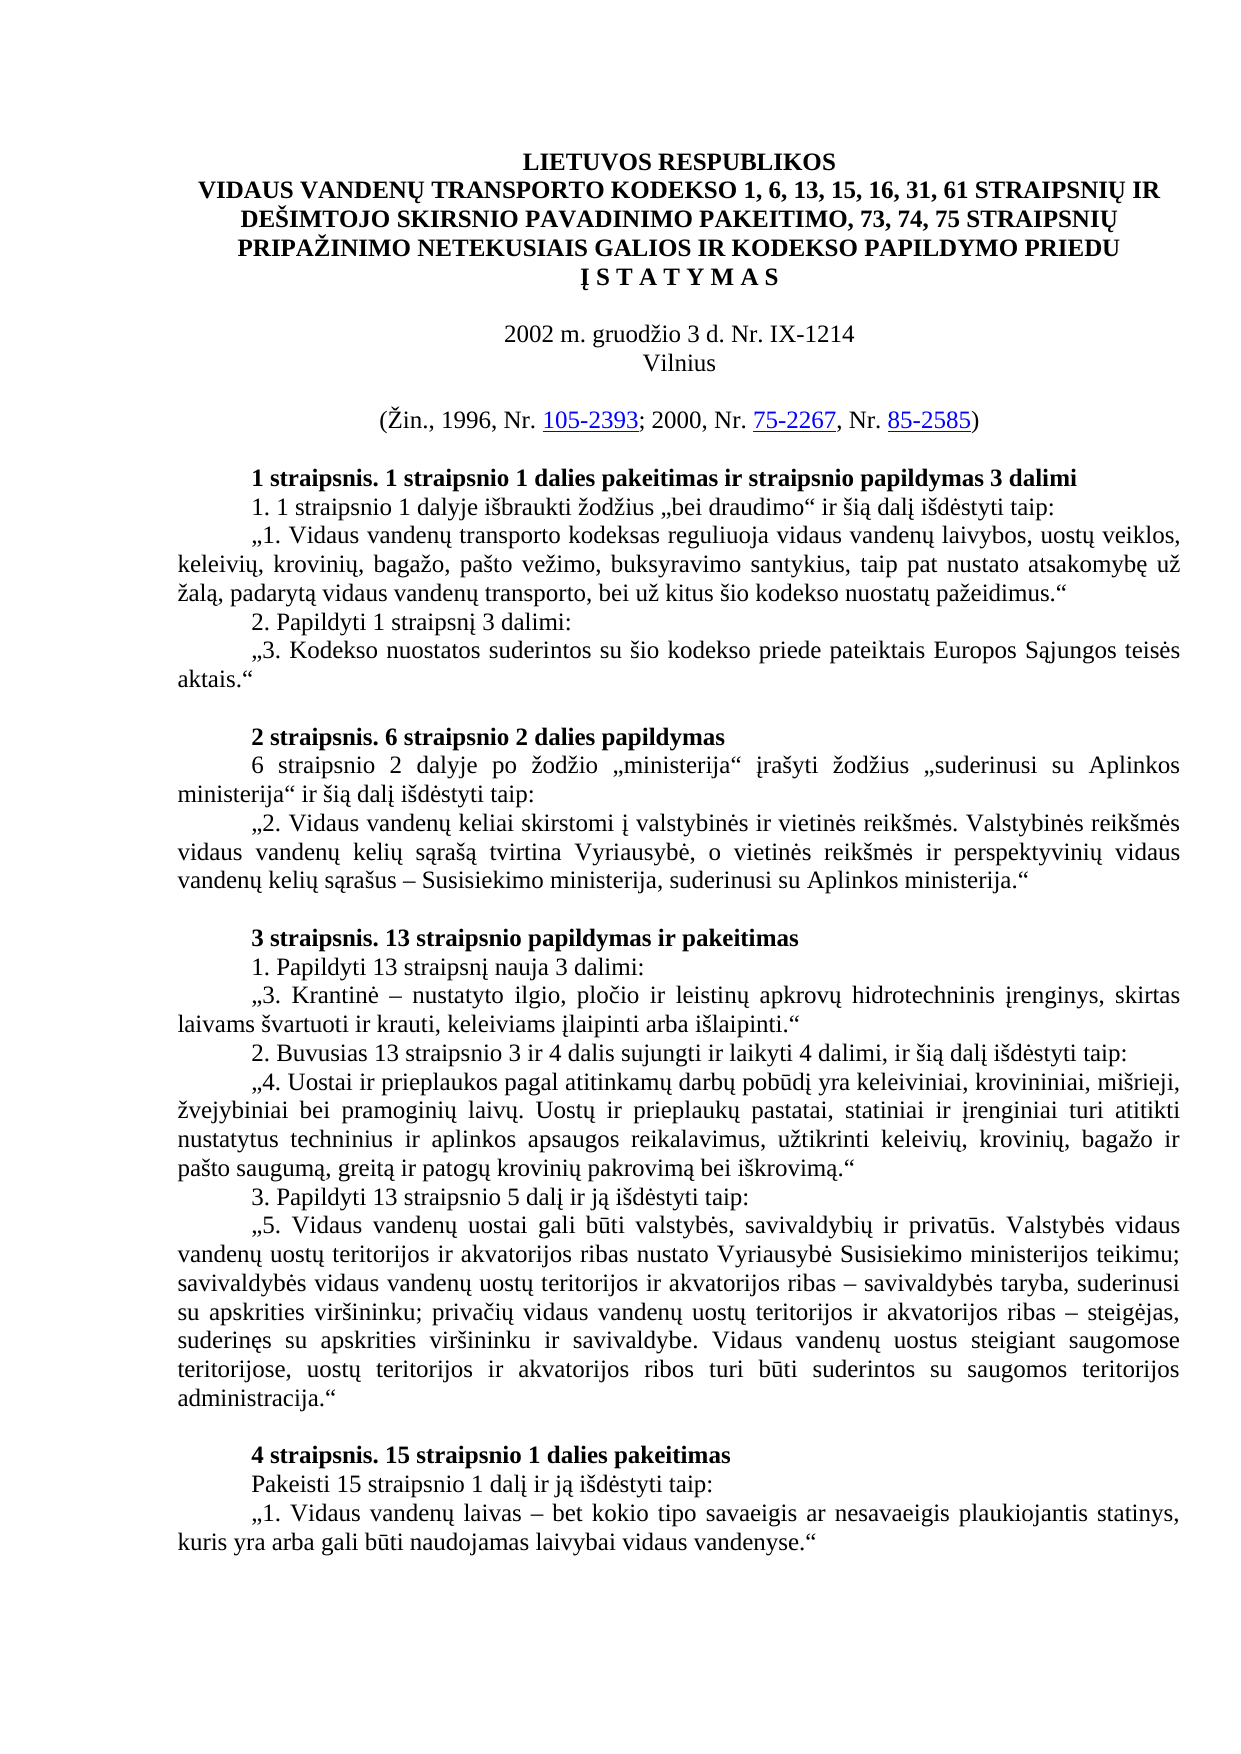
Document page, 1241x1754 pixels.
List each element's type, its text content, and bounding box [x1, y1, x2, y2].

text Į S T A T Y M A S [177, 262, 1181, 291]
text 3. Papildyti 13 straipsnio 5 dalį ir ją išdėstyti taip: [177, 1182, 1181, 1211]
text Vilnius [177, 348, 1181, 377]
text 1. Papildyti 13 straipsnį nauja 3 dalimi: [177, 952, 1181, 981]
text 4 straipsnis. 15 straipsnio 1 dalies pakeitimas [177, 1441, 1181, 1469]
text „4. Uostai ir prieplaukos pagal atitinkamų darbų pobūdį yra keleiviniai, krovininiai, mišrieji, žvejybiniai bei pramoginių laivų. Uostų ir prieplaukų pastatai, statiniai ir įrenginiai turi atitikti nustatytus techninius ir aplinkos apsaugos reikalavimus, užtikrinti keleivių, krovinių, bagažo ir pašto saugumą, greitą ir patogų krovinių pakrovimą bei iškrovimą.“ [177, 1067, 1181, 1182]
text 6 straipsnio 2 dalyje po žodžio „ministerija“ įrašyti žodžius „suderinusi su Aplinkos ministerija“ ir šią dalį išdėstyti taip: [177, 751, 1181, 808]
text „1. Vidaus vandenų transporto kodeksas reguliuoja vidaus vandenų laivybos, uostų veiklos, keleivių, krovinių, bagažo, pašto vežimo, buksyravimo santykius, taip pat nustato atsakomybę už žalą, padarytą vidaus vandenų transporto, bei už kitus šio kodekso nuostatų pažeidimus.“ [177, 521, 1181, 607]
text Pakeisti 15 straipsnio 1 dalį ir ją išdėstyti taip: [177, 1469, 1181, 1498]
text „3. Kodekso nuostatos suderintos su šio kodekso priede pateiktais Europos Sąjungos teisės aktais.“ [177, 636, 1181, 693]
text „3. Krantinė – nustatyto ilgio, pločio ir leistinų apkrovų hidrotechninis įrenginys, skirtas laivams švartuoti ir krauti, keleiviams įlaipinti arba išlaipinti.“ [177, 981, 1181, 1038]
text 1. 1 straipsnio 1 dalyje išbraukti žodžius „bei draudimo“ ir šią dalį išdėstyti taip: [177, 492, 1181, 521]
text 2. Papildyti 1 straipsnį 3 dalimi: [177, 607, 1181, 636]
text 2002 m. gruodžio 3 d. Nr. IX-1214 [177, 319, 1181, 348]
text 1 straipsnis. 1 straipsnio 1 dalies pakeitimas ir straipsnio papildymas 3 dalimi [251, 463, 1181, 492]
text LIETUVOS RESPUBLIKOS [177, 147, 1181, 176]
text (Žin., 1996, Nr. ; 2000, Nr. , Nr. ) [177, 406, 1181, 434]
text 2. Buvusias 13 straipsnio 3 ir 4 dalis sujungti ir laikyti 4 dalimi, ir šią dalį išdėstyti taip: [177, 1038, 1181, 1067]
text „2. Vidaus vandenų keliai skirstomi į valstybinės ir vietinės reikšmės. Valstybinės reikšmės vidaus vandenų kelių sąrašą tvirtina Vyriausybė, o vietinės reikšmės ir perspektyvinių vidaus vandenų kelių sąrašus – Susisiekimo ministerija, suderinusi su Aplinkos ministerija.“ [177, 808, 1181, 894]
text 3 straipsnis. 13 straipsnio papildymas ir pakeitimas [177, 923, 1181, 952]
text VIDAUS VANDENŲ TRANSPORTO KODEKSO 1, 6, 13, 15, 16, 31, 61 STRAIPSNIŲ IR DEŠIMTOJO SKIRSNIO PAVADINIMO PAKEITIMO, 73, 74, 75 STRAIPSNIŲ PRIPAŽINIMO NETEKUSIAIS GALIOS IR KODEKSO PAPILDYMO PRIEDU [177, 176, 1181, 262]
text „1. Vidaus vandenų laivas – bet kokio tipo savaeigis ar nesavaeigis plaukiojantis statinys, kuris yra arba gali būti naudojamas laivybai vidaus vandenyse.“ [177, 1498, 1181, 1556]
text 2 straipsnis. 6 straipsnio 2 dalies papildymas [177, 722, 1181, 751]
text „5. Vidaus vandenų uostai gali būti valstybės, savivaldybių ir privatūs. Valstybės vidaus vandenų uostų teritorijos ir akvatorijos ribas nustato Vyriausybė Susisiekimo ministerijos teikimu; savivaldybės vidaus vandenų uostų teritorijos ir akvatorijos ribas – savivaldybės taryba, suderinusi su apskrities viršininku; privačių vidaus vandenų uostų teritorijos ir akvatorijos ribas – steigėjas, suderinęs su apskrities viršininku ir savivaldybe. Vidaus vandenų uostus steigiant saugomose teritorijose, uostų teritorijos ir akvatorijos ribos turi būti suderintos su saugomos teritorijos administracija.“ [177, 1211, 1181, 1412]
